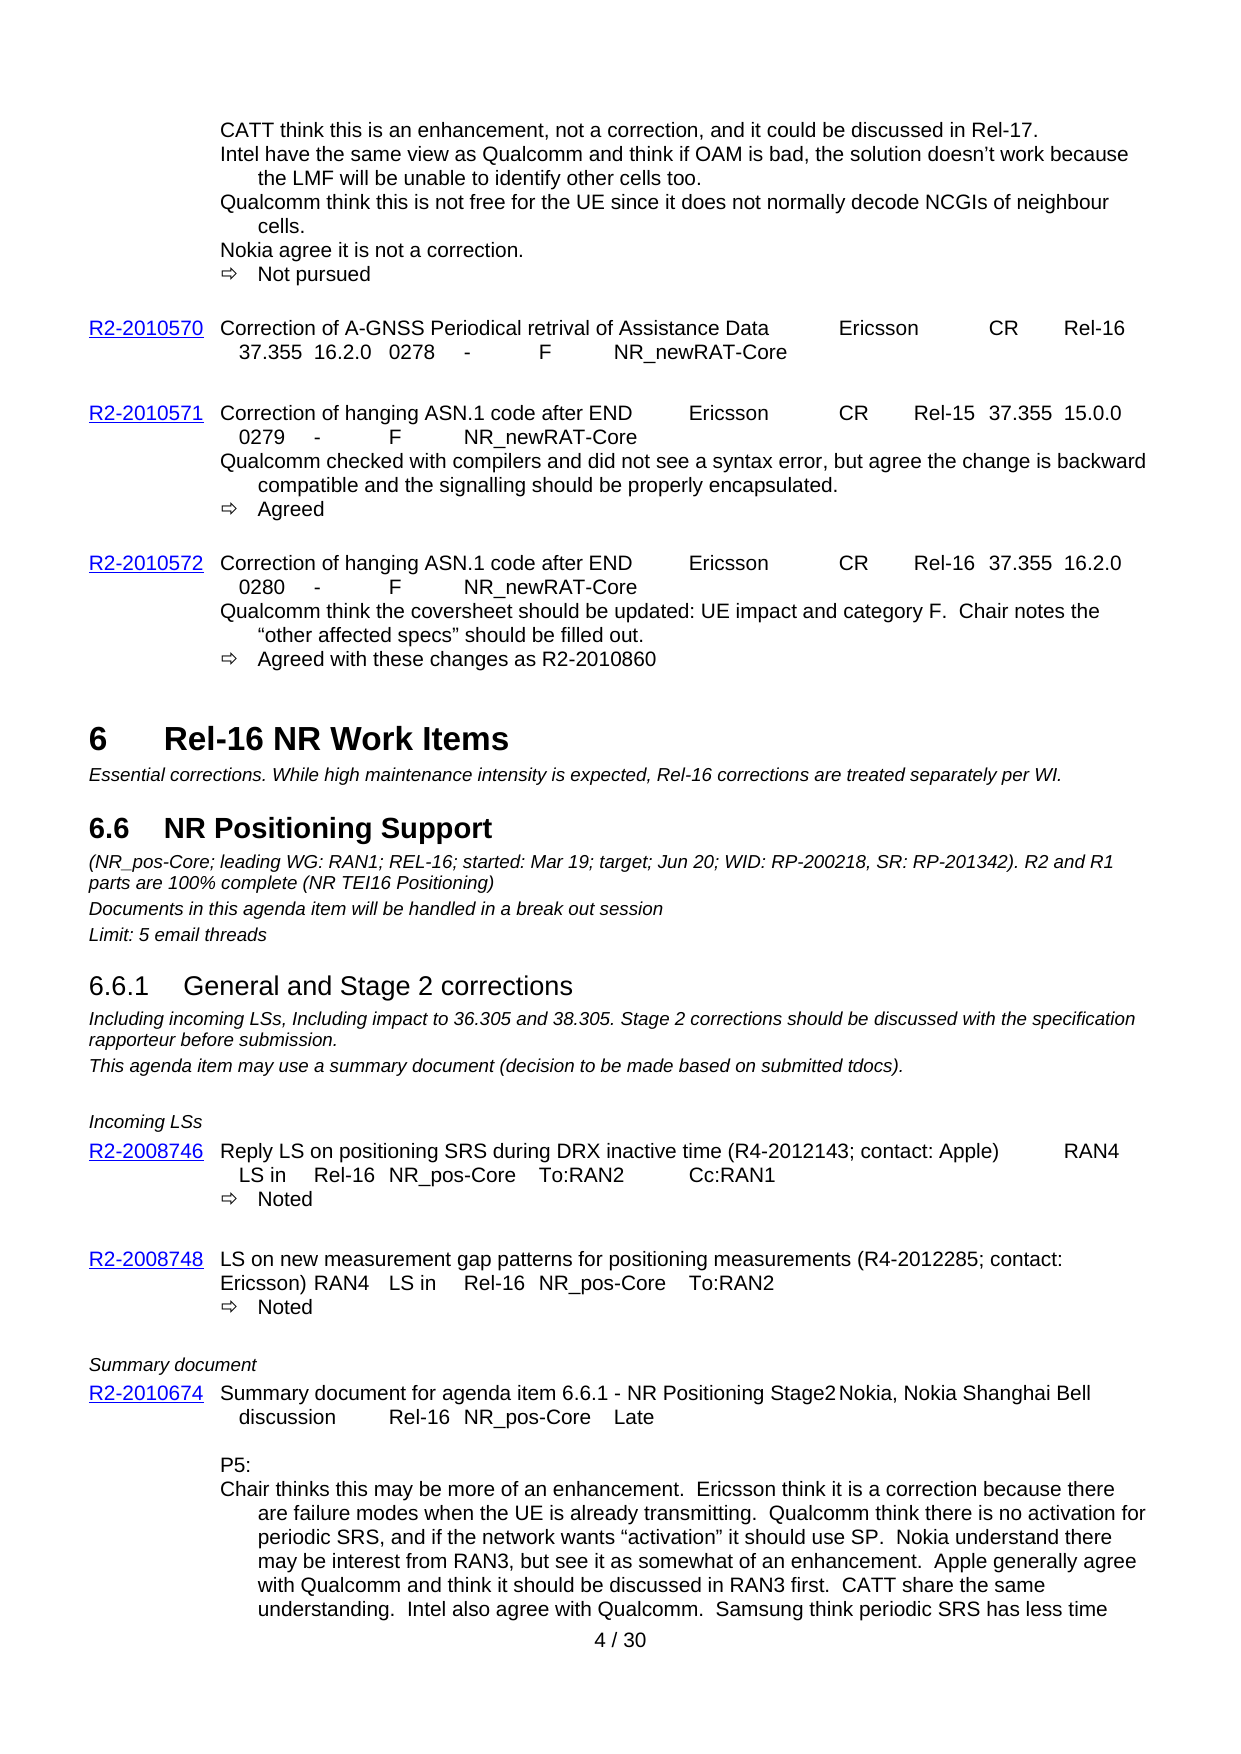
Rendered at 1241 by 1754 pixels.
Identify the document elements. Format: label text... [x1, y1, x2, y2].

title R2-2008748 LS on new measurement gap patterns for positioning measurements (R4-2012285; contact: Ericsson) RAN4 LS in Rel-16 NR_pos-Core To:RAN2 [89, 1247, 1152, 1295]
text This agenda item may use a summary document (decision to be made based on submitted tdocs). [89, 1055, 1152, 1076]
text Incoming LSs [89, 1111, 1152, 1132]
subtitle 6.6 NR Positioning Support [89, 811, 1152, 844]
text Nokia agree it is not a correction. [220, 238, 1152, 262]
list Not pursued [220, 262, 1152, 286]
text Limit: 5 email threads [89, 923, 1152, 945]
title R2-2010570 Correction of A-GNSS Periodical retrival of Assistance Data Ericsson CR Rel-16 37.355 16.2.0 0278 - F NR_newRAT-Core [89, 316, 1152, 364]
text Documents in this agenda item will be handled in a break out session [89, 898, 1152, 919]
text Including incoming LSs, Including impact to 36.305 and 38.305. Stage 2 corrections should be discussed with the specification rapporteur before submission. [89, 1008, 1152, 1051]
text Essential corrections. While high maintenance intensity is expected, Rel-16 corrections are treated separately per WI. [89, 764, 1152, 786]
title R2-2010571 Correction of hanging ASN.1 code after END Ericsson CR Rel-15 37.355 15.0.0 0279 - F NR_newRAT-Core [89, 401, 1152, 448]
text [220, 1477, 1152, 1621]
text Qualcomm think the coversheet should be updated: UE impact and category F. Chair notes the “other affected specs” should be filled out. [220, 598, 1152, 646]
text (NR_pos-Core; leading WG: RAN1; REL-16; started: Mar 19; target; Jun 20; WID: RP-200218, SR: RP-201342). R2 and R1 parts are 100% complete (NR TEI16 Positioning) [89, 851, 1152, 894]
title R2-2008746 Reply LS on positioning SRS during DRX inactive time (R4-2012143; contact: Apple) RAN4 LS in Rel-16 NR_pos-Core To:RAN2 Cc:RAN1 [89, 1139, 1152, 1187]
list Agreed [220, 496, 1152, 520]
list Noted [220, 1295, 1152, 1319]
text CATT think this is an enhancement, not a correction, and it could be discussed in Rel-17. [220, 118, 1152, 142]
subtitle 6 Rel-16 NR Work Items [89, 719, 1152, 758]
text Intel have the same view as Qualcomm and think if OAM is bad, the solution doesn’t work because the LMF will be unable to identify other cells too. [220, 142, 1152, 190]
list Agreed with these changes as R2-2010860 [220, 646, 1152, 671]
title R2-2010674 Summary document for agenda item 6.6.1 - NR Positioning Stage2 Nokia, Nokia Shanghai Bell discussion Rel-16 NR_pos-Core Late [89, 1381, 1152, 1429]
text Qualcomm checked with compilers and did not see a syntax error, but agree the change is backward compatible and the signalling should be properly encapsulated. [220, 448, 1152, 496]
text P5: [220, 1453, 1152, 1477]
subtitle 6.6.1 General and Stage 2 corrections [89, 970, 1152, 1001]
title R2-2010572 Correction of hanging ASN.1 code after END Ericsson CR Rel-16 37.355 16.2.0 0280 - F NR_newRAT-Core [89, 551, 1152, 598]
list Noted [220, 1187, 1152, 1211]
text Qualcomm think this is not free for the UE since it does not normally decode NCGIs of neighbour cells. [220, 190, 1152, 238]
text Summary document [89, 1353, 1152, 1375]
